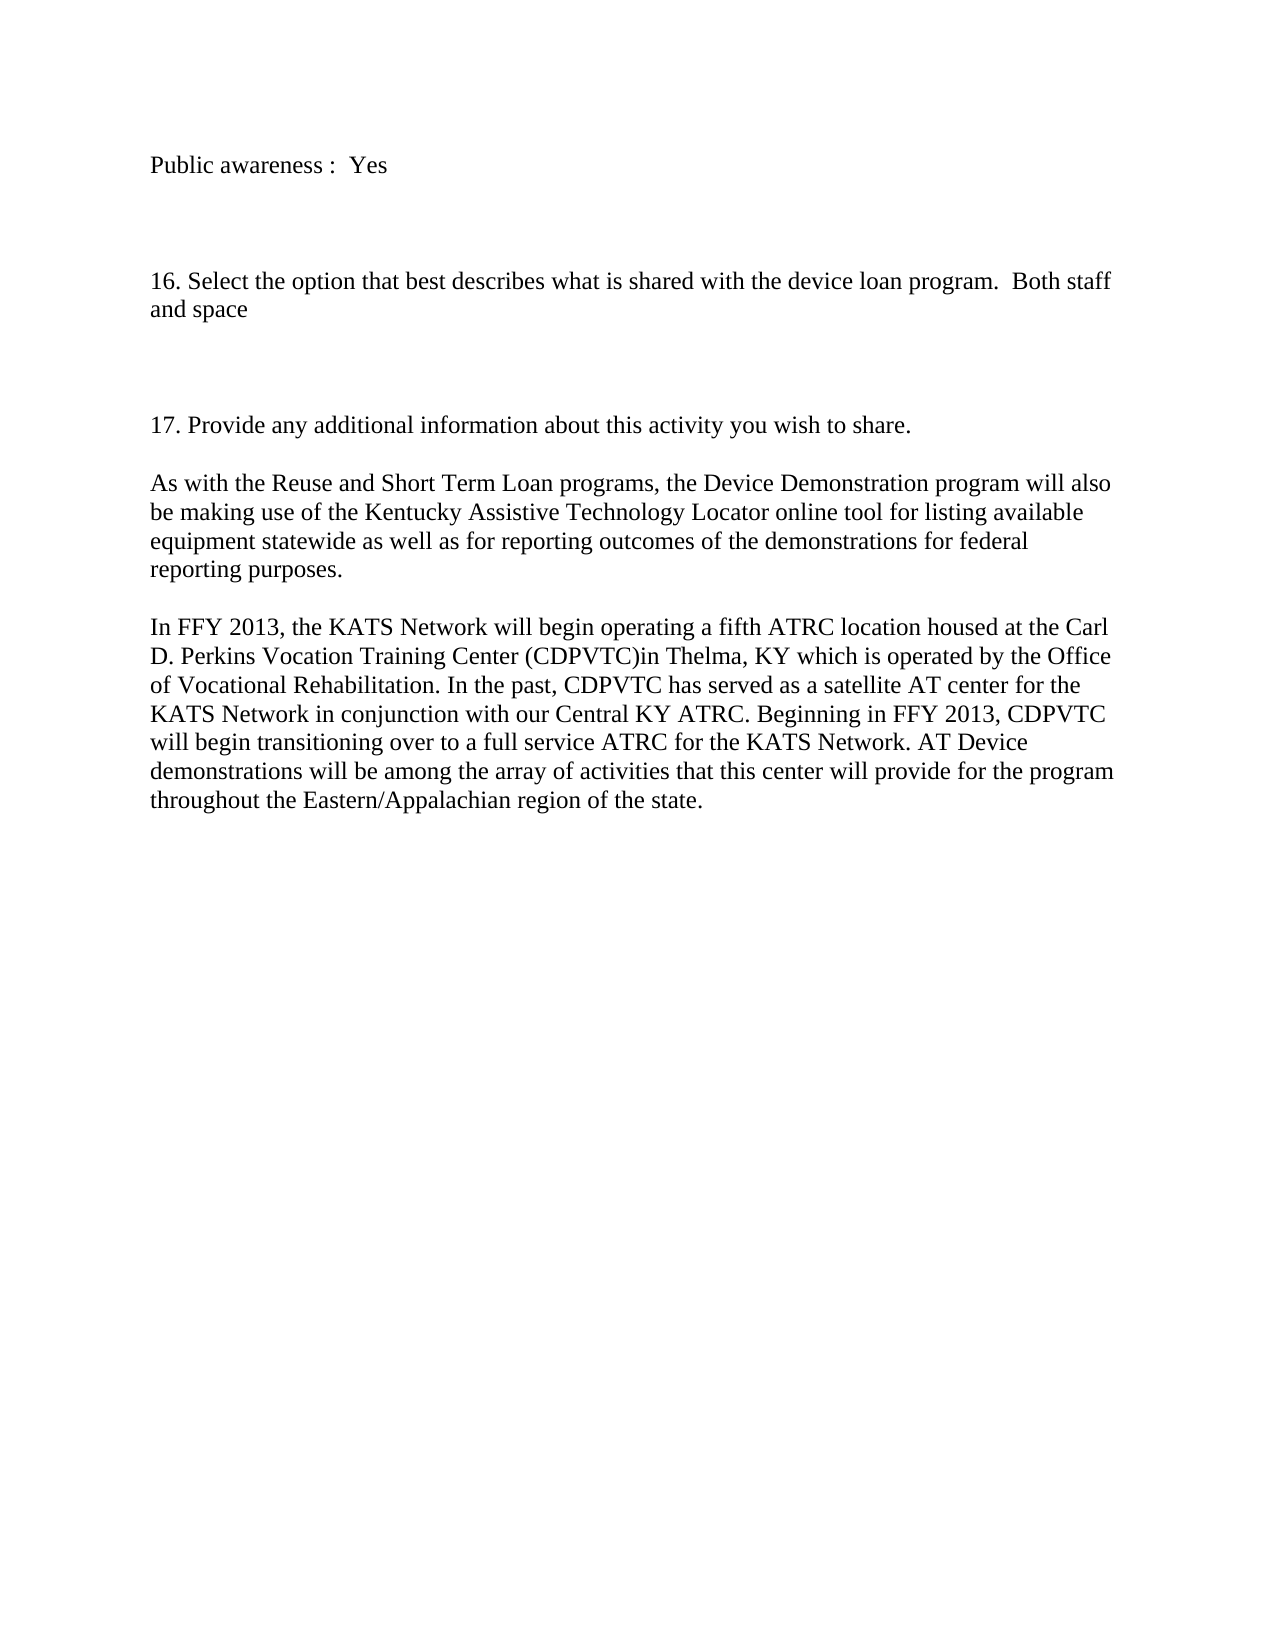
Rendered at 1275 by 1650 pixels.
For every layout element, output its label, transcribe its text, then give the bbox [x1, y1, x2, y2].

text 17. Provide any additional information about this activity you wish to share. [150, 410, 1125, 439]
text In FFY 2013, the KATS Network will begin operating a fifth ATRC location housed at the Carl D. Perkins Vocation Training Center (CDPVTC)in Thelma, KY which is operated by the Office of Vocational Rehabilitation. In the past, CDPVTC has served as a satellite AT center for the KATS Network in conjunction with our Central KY ATRC. Beginning in FFY 2013, CDPVTC will begin transitioning over to a full service ATRC for the KATS Network. AT Device demonstrations will be among the array of activities that this center will provide for the program throughout the Eastern/Appalachian region of the state. [150, 612, 1125, 814]
text Public awareness : Yes [150, 150, 1125, 179]
text As with the Reuse and Short Term Loan programs, the Device Demonstration program will also be making use of the Kentucky Assistive Technology Locator online tool for listing available equipment statewide as well as for reporting outcomes of the demonstrations for federal reporting purposes. [150, 468, 1125, 583]
text 16. Select the option that best describes what is shared with the device loan program. Both staff and space [150, 266, 1125, 323]
